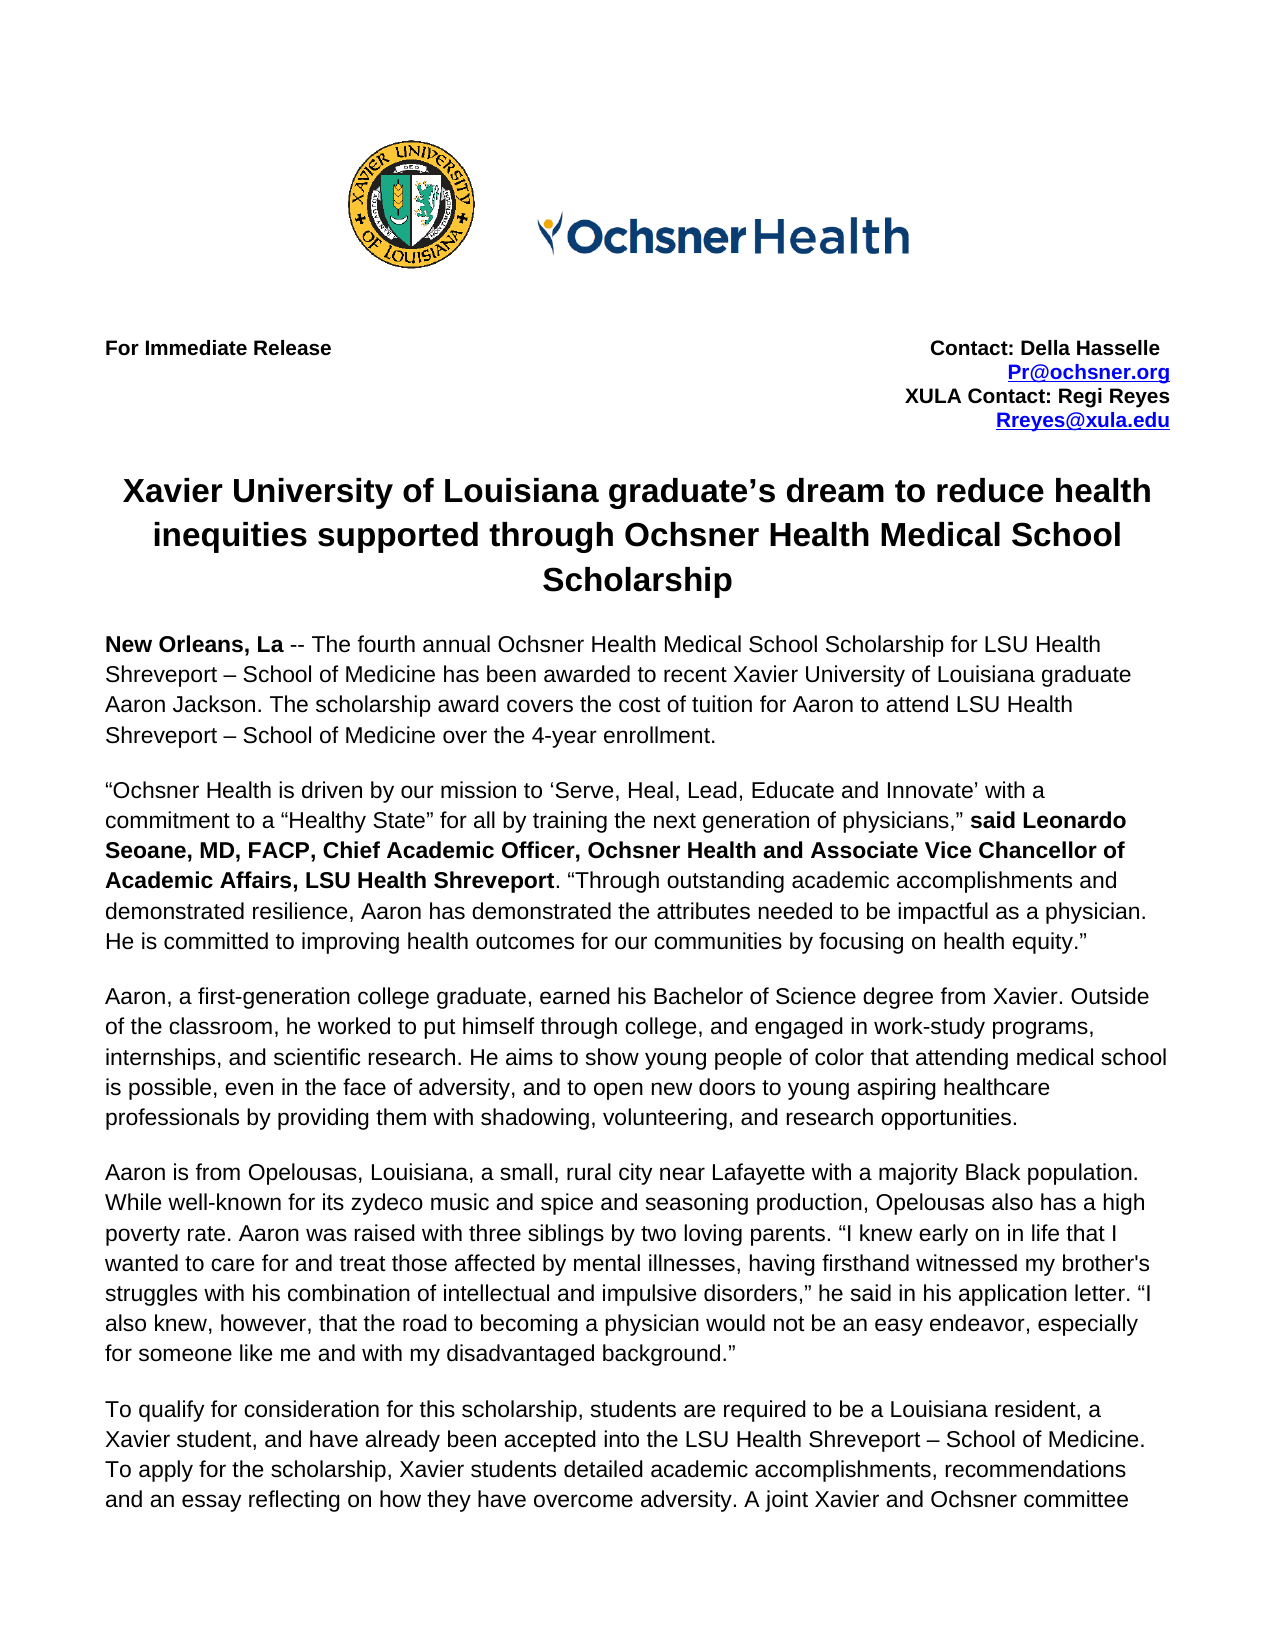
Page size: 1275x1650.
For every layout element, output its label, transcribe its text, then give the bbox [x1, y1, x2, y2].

text Xavier University of Louisiana graduate’s dream to reduce health inequities supported through Ochsner Health Medical School Scholarship [105, 471, 1170, 598]
text For Immediate Release Contact: Della Hasselle [105, 336, 1170, 360]
text Aaron, a first-generation college graduate, earned his Bachelor of Science degree from Xavier. Outside of the classroom, he worked to put himself through college, and engaged in work-study programs, internships, and scientific research. He aims to show young people of color that attending medical school is possible, even in the face of adversity, and to open new doors to young aspiring healthcare professionals by providing them with shadowing, volunteering, and research opportunities. [105, 983, 1170, 1130]
text Rreyes@xula.edu [105, 408, 1170, 432]
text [105, 1396, 1170, 1512]
text Pr@ochsner.org [105, 360, 1170, 384]
text “Ochsner Health is driven by our mission to ‘Serve, Heal, Lead, Educate and Innovate’ with a commitment to a “Healthy State” for all by training the next generation of physicians,” said Leonardo Seoane, MD, FACP, Chief Academic Officer, Ochsner Health and Associate Vice Chancellor of Academic Affairs, LSU Health Shreveport. “Through outstanding academic accomplishments and demonstrated resilience, Aaron has demonstrated the attributes needed to be impactful as a physician. He is committed to improving health outcomes for our communities by focusing on health equity.” [105, 777, 1170, 954]
text XULA Contact: Regi Reyes [105, 384, 1170, 408]
text New Orleans, La -- The fourth annual Ochsner Health Medical School Scholarship for LSU Health Shreveport – School of Medicine has been awarded to recent Xavier University of Louisiana graduate Aaron Jackson. The scholarship award covers the cost of tuition for Aaron to attend LSU Health Shreveport – School of Medicine over the 4-year enrollment. [105, 631, 1170, 748]
text Aaron is from Opelousas, Louisiana, a small, rural city near Lafayette with a majority Black population. While well-known for its zydeco music and spice and seasoning production, Opelousas also has a high poverty rate. Aaron was raised with three siblings by two loving parents. “I knew early on in life that I wanted to care for and treat those affected by mental illnesses, having firsthand witnessed my brother's struggles with his combination of intellectual and impulsive disorders,” he said in his application letter. “I also knew, however, that the road to becoming a physician would not be an easy endeavor, especially for someone like me and with my disadvantaged background.” [105, 1159, 1170, 1367]
